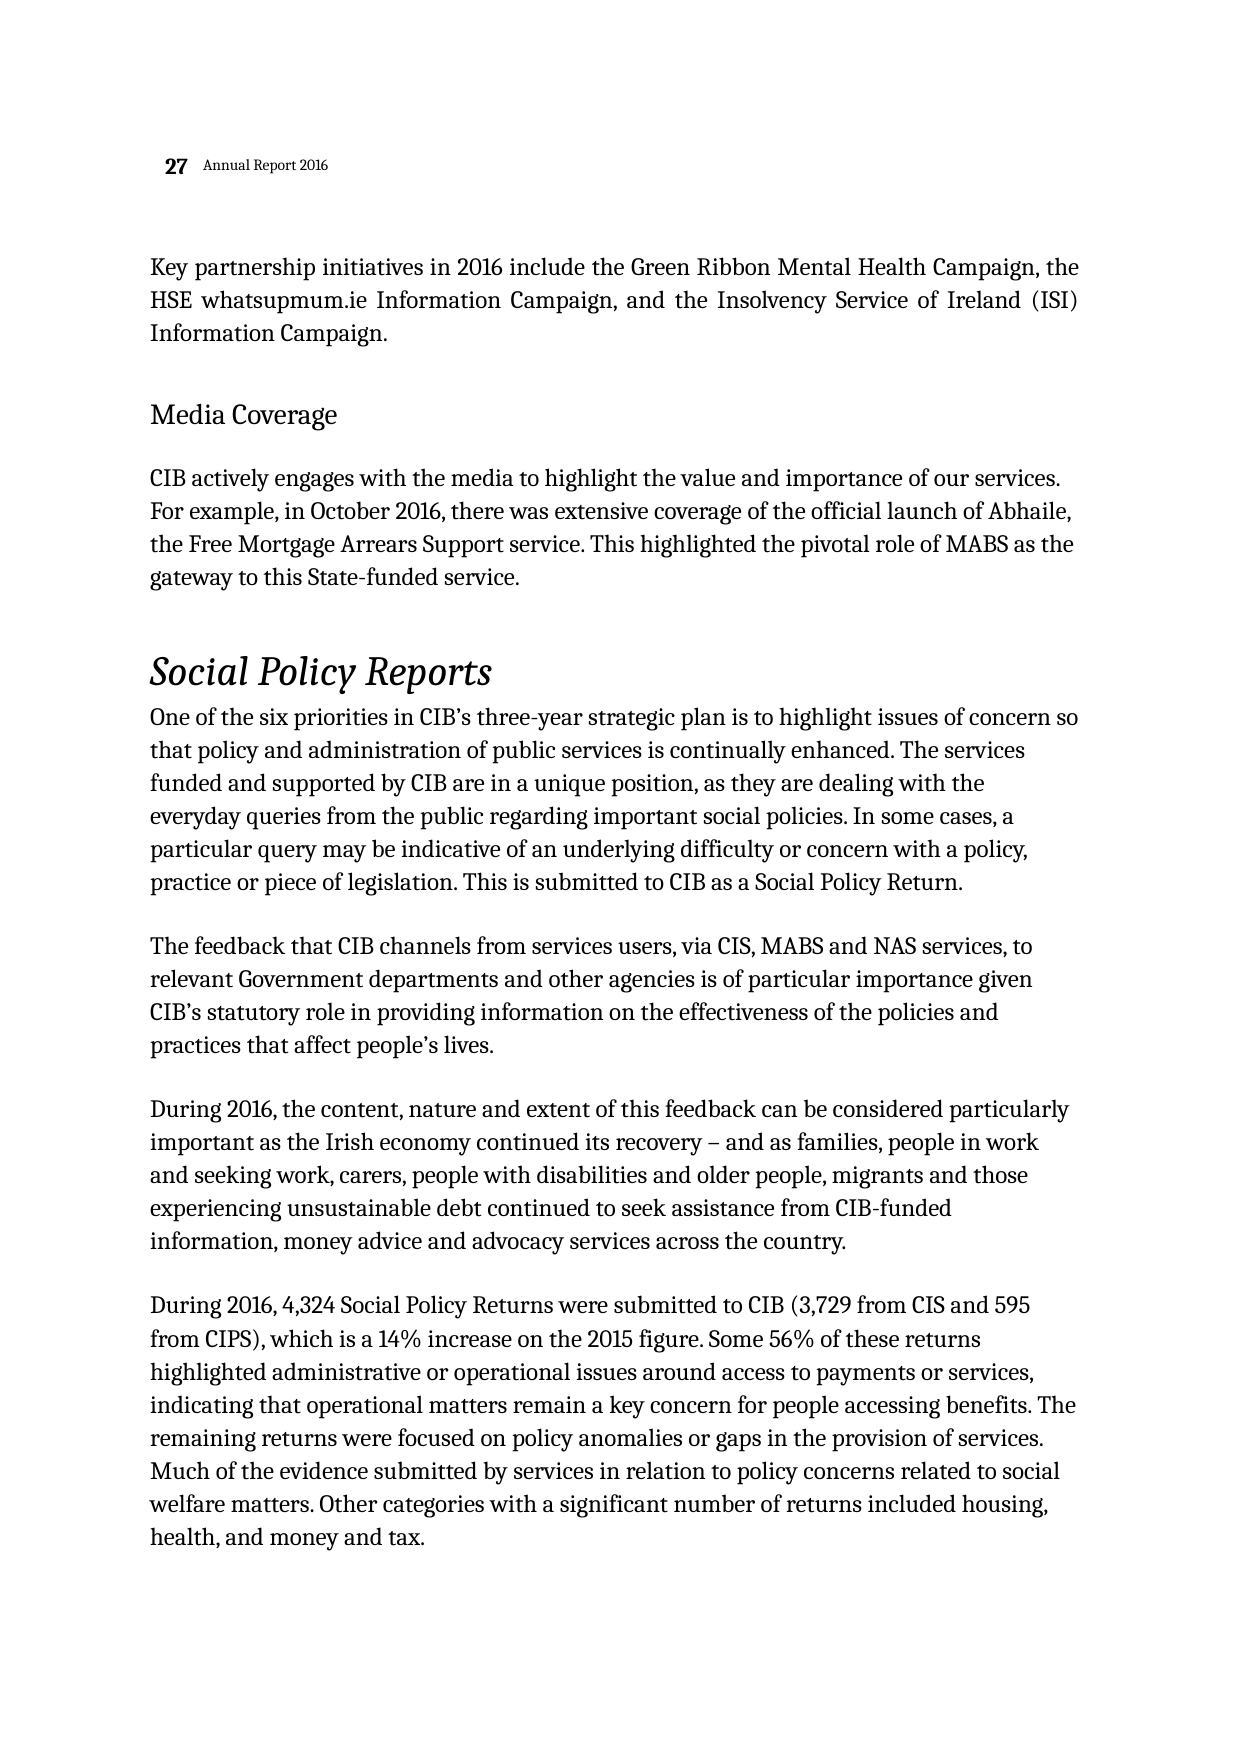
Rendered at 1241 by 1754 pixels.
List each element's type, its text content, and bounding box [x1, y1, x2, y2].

text CIB actively engages with the media to highlight the value and importance of our services. For example, in October 2016, there was extensive coverage of the official launch of Abhaile, the Free Mortgage Arrears Support service. This highlighted the pivotal role of MABS as the gateway to this State-funded service. [150, 464, 1080, 592]
text 27 Annual Report 2016 [165, 150, 1065, 180]
subtitle Social Policy Reports [150, 648, 1065, 696]
text During 2016, the content, nature and extent of this feedback can be considered particularly important as the Irish economy continued its recovery – and as families, people in work and seeking work, carers, people with disabilities and older people, migrants and those experiencing unsustainable debt continued to seek assistance from CIB-funded information, money advice and advocacy services across the country. [150, 1095, 1080, 1256]
text Key partnership initiatives in 2016 include the Green Ribbon Mental Health Campaign, the HSE whatsupmum.ie Information Campaign, and the Insolvency Service of Ireland (ISI) Information Campaign. [150, 253, 1080, 348]
text During 2016, 4,324 Social Policy Returns were submitted to CIB (3,729 from CIS and 595 from CIPS), which is a 14% increase on the 2015 figure. Some 56% of these returns highlighted administrative or operational issues around access to payments or services, indicating that operational matters remain a key concern for people accessing benefits. The remaining returns were focused on policy anomalies or gaps in the provision of services. Much of the evidence submitted by services in relation to policy concerns related to social welfare matters. Other categories with a significant number of returns included housing, health, and money and tax. [150, 1291, 1080, 1551]
text The feedback that CIB channels from services users, via CIS, MABS and NAS services, to relevant Government departments and other agencies is of particular importance given CIB’s statutory role in providing information on the effectiveness of the policies and practices that affect people’s lives. [150, 932, 1080, 1060]
text One of the six priorities in CIB’s three-year strategic plan is to highlight issues of concern so that policy and administration of public services is continually enhanced. The services funded and supported by CIB are in a unique position, as they are dealing with the everyday queries from the public regarding important social policies. In some cases, a particular query may be indicative of an underlying difficulty or concern with a policy, practice or piece of legislation. This is submitted to CIB as a Social Policy Return. [150, 703, 1080, 897]
text Media Coverage [150, 398, 1080, 431]
